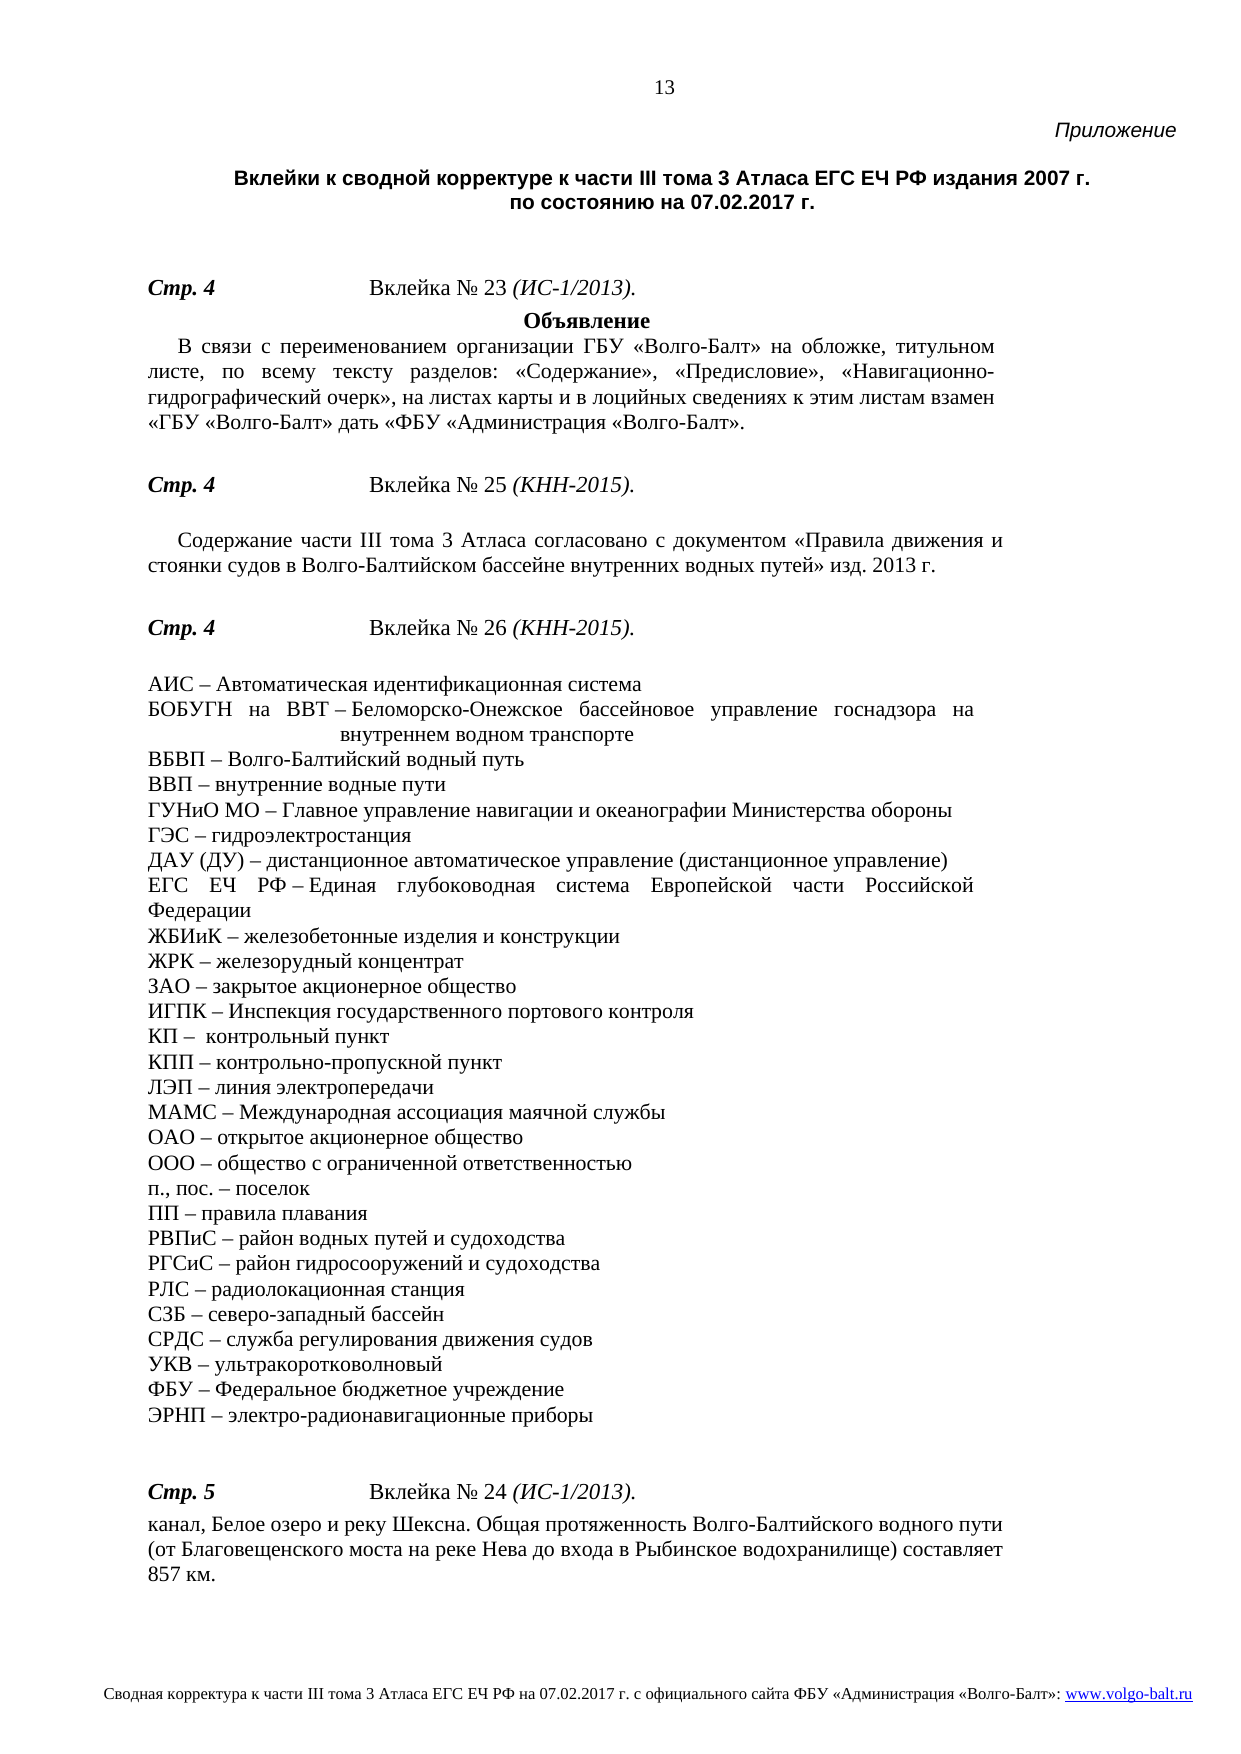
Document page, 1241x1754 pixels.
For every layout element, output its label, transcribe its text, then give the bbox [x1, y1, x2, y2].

text Стр. 5 Вклейка № 24 (ИС-1/2013). [148, 1478, 1181, 1504]
text ЖРК – железорудный концентрат [148, 948, 1181, 973]
text ЭРНП – электро-радионавигационные приборы [148, 1402, 974, 1427]
text Стр. 4 Вклейка № 23 (ИС-1/2013). [148, 274, 1181, 301]
text ОАО – открытое акционерное общество [148, 1124, 974, 1149]
text ЖБИиК – железобетонные изделия и конструкции [148, 923, 1181, 948]
text п., пос. – поселок [148, 1175, 974, 1200]
text КПП – контрольно-пропускной пункт [148, 1049, 974, 1074]
text РВПиС – район водных путей и судоходства [148, 1225, 974, 1250]
text ИГПК – Инспекция государственного портового контроля [148, 998, 974, 1023]
text ДАУ (ДУ) – дистанционное автоматическое управление (дистанционное управление) [148, 847, 974, 872]
text ВБВП – Волго-Балтийский водный путь [148, 746, 974, 771]
text ГЭС – гидроэлектростанция [148, 822, 974, 847]
text Объявление [148, 307, 996, 333]
text СЗБ – северо-западный бассейн [148, 1301, 974, 1326]
text ФБУ – Федеральное бюджетное учреждение [148, 1376, 974, 1402]
text Приложение [148, 118, 1177, 142]
text ООО – общество с ограниченной ответственностью [148, 1149, 974, 1175]
text Содержание части III тома 3 Атласа согласовано с документом «Правила движения и стоянки судов в Волго-Балтийском бассейне внутренних водных путей» изд. 2013 г. [148, 527, 1004, 578]
text Вклейки к сводной корректуре к части III тома 3 Атласа ЕГС ЕЧ РФ издания 2007 г. [148, 166, 1177, 190]
text ЗАО – закрытое акционерное общество [148, 973, 974, 998]
text РГСиС – район гидросооружений и судоходства [148, 1250, 974, 1276]
text СРДС – служба регулирования движения судов [148, 1326, 974, 1351]
text УКВ – ультракоротковолновый [148, 1351, 974, 1376]
text канал, Белое озеро и реку Шексна. Общая протяженность Волго-Балтийского водного пути (от Благовещенского моста на реке Нева до входа в Рыбинское водохранилище) составляет 857 км. [148, 1511, 1004, 1586]
text В связи с переименованием организации ГБУ «Волго-Балт» на обложке, титульном листе, по всему тексту разделов: «Содержание», «Предисловие», «Навигационно-гидрографический очерк», на листах карты и в лоцийных сведениях к этим листам взамен «ГБУ «Волго-Балт» дать «ФБУ «Администрация «Волго-Балт». [148, 333, 996, 434]
text КП – контрольный пункт [148, 1023, 974, 1049]
text МАМС – Международная ассоциация маячной службы [148, 1099, 974, 1124]
text Стр. 4 Вклейка № 26 (КНН-2015). [148, 614, 1181, 640]
text ЛЭП – линия электропередачи [148, 1074, 974, 1099]
text по состоянию на 07.02.2017 г. [148, 190, 1177, 214]
text ЕГС ЕЧ РФ – Единая глубоководная система Европейской части Российской Федерации [148, 872, 974, 923]
text ГУНиО МО – Главное управление навигации и океанографии Министерства обороны [148, 797, 974, 822]
text ПП – правила плавания [148, 1200, 974, 1225]
text ВВП – внутренние водные пути [148, 771, 974, 797]
text АИС – Автоматическая идентификационная система [148, 671, 974, 696]
text БОБУГН на ВВТ – Беломорско-Онежское бассейновое управление госнадзора на внутреннем водном транспорте [148, 696, 974, 746]
text РЛС – радиолокационная станция [148, 1276, 974, 1301]
text Стр. 4 Вклейка № 25 (КНН-2015). [148, 471, 1181, 497]
